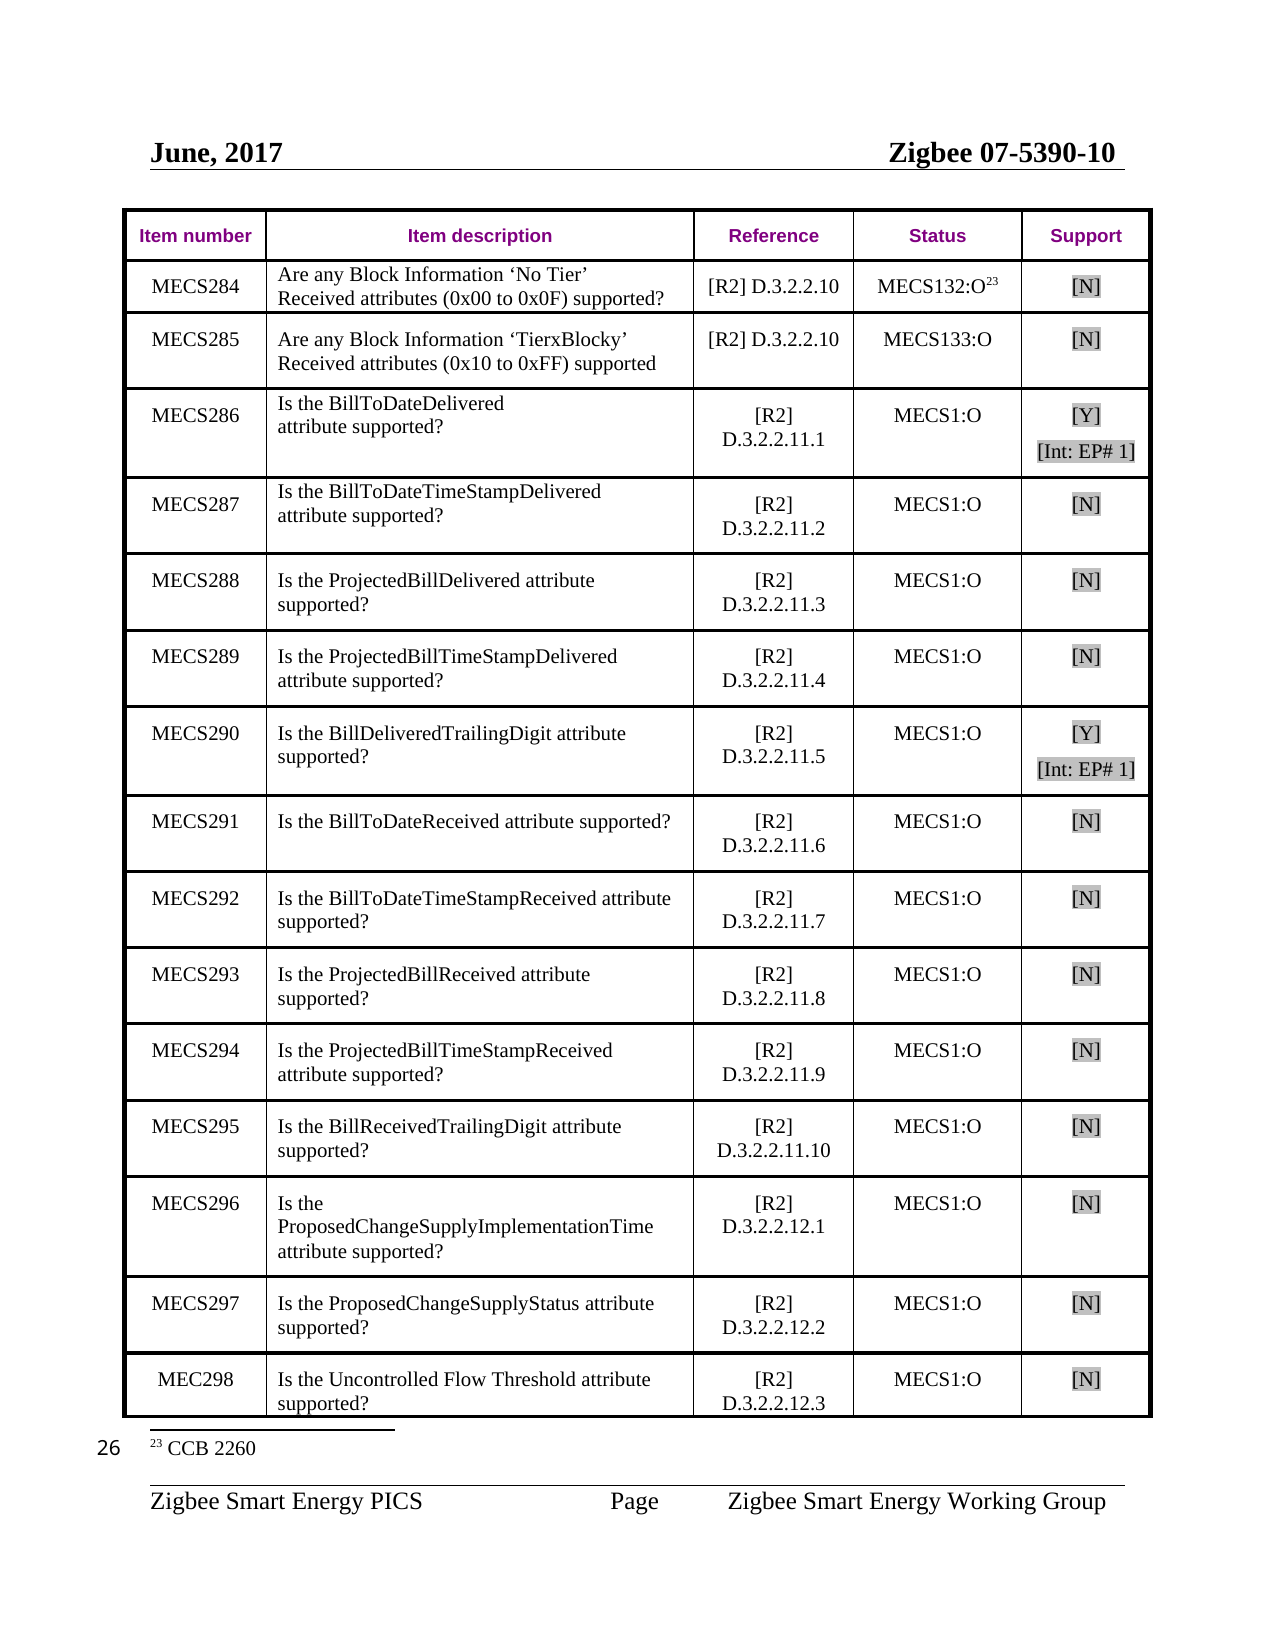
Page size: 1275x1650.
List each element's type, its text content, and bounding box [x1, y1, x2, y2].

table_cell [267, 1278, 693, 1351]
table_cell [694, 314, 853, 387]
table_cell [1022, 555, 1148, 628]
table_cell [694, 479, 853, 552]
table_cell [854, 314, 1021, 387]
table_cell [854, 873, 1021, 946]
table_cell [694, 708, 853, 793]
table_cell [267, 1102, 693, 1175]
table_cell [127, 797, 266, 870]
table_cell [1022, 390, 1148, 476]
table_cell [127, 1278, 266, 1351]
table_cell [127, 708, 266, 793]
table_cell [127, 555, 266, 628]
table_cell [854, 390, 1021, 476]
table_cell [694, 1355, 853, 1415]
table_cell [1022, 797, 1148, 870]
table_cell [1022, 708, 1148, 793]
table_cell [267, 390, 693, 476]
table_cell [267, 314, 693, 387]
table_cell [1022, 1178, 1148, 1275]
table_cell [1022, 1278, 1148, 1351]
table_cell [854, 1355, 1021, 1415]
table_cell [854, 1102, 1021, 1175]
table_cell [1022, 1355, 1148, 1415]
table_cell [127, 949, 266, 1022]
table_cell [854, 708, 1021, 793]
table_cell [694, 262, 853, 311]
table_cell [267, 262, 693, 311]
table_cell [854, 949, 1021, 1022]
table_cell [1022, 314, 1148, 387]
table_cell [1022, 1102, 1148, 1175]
table_header Item number [127, 212, 265, 259]
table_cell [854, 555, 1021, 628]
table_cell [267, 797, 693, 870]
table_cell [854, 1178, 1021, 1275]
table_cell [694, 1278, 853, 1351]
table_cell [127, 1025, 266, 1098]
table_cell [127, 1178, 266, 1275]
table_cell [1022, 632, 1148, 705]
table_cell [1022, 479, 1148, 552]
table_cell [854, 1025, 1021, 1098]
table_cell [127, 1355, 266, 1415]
table_header Status [854, 212, 1021, 259]
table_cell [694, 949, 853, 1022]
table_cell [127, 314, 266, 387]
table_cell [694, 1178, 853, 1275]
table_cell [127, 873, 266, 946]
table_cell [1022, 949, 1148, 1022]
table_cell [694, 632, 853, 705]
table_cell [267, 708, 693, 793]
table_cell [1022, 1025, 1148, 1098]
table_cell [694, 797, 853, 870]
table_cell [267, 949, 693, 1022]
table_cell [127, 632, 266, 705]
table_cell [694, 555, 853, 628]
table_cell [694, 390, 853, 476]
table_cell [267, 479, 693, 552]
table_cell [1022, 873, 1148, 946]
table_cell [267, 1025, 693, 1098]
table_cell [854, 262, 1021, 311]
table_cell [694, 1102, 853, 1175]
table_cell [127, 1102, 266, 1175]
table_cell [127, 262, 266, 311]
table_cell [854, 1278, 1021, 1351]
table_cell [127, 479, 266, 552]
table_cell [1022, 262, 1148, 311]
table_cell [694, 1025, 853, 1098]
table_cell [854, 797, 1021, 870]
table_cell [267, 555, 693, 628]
table_header Reference [695, 212, 853, 259]
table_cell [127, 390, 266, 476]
table_header Support [1023, 212, 1148, 259]
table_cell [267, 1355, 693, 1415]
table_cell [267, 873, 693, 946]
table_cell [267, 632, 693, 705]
table_header Item description [267, 212, 693, 259]
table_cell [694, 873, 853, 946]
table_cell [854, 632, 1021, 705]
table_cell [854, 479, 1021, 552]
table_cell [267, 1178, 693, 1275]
